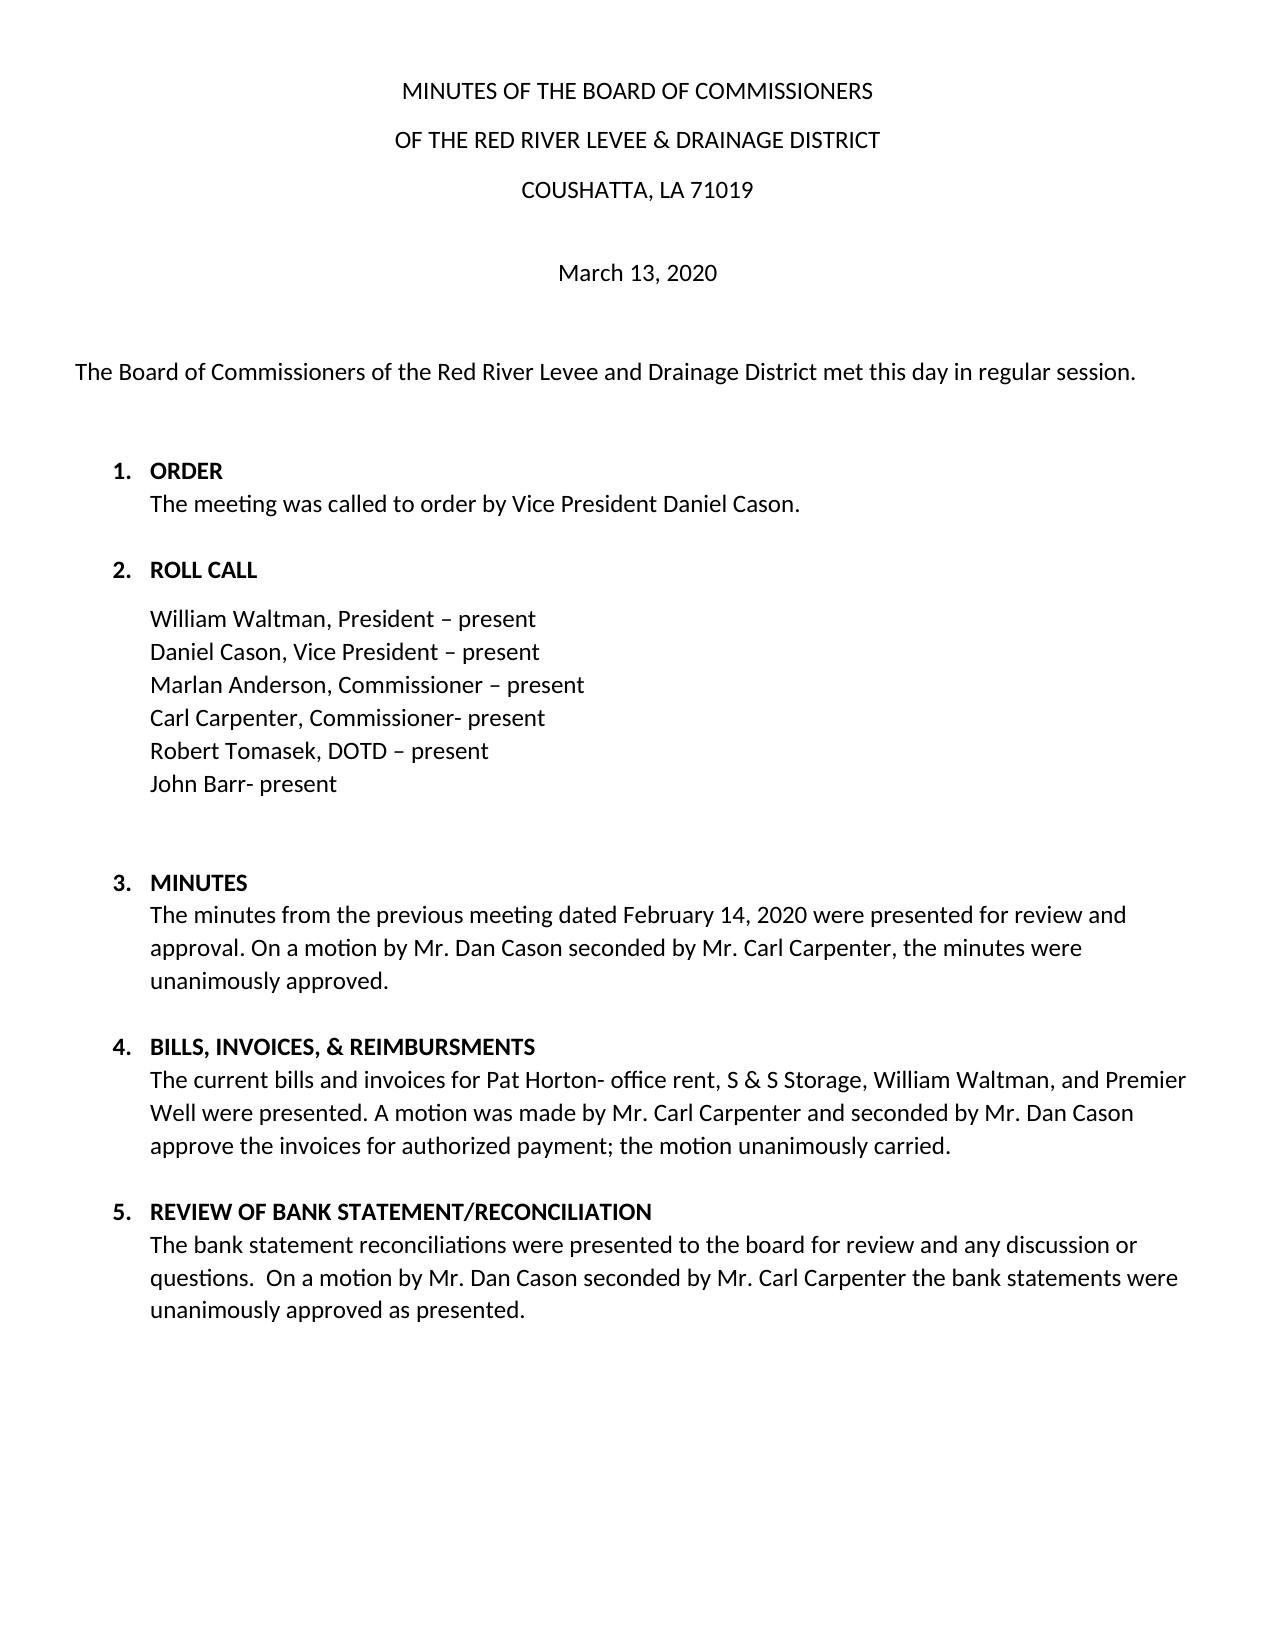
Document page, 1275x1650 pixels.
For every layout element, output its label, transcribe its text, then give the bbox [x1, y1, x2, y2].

text MINUTES OF THE BOARD OF COMMISSIONERS [75, 75, 1200, 106]
list MINUTES [112, 867, 1200, 897]
list Carl Carpenter, Commissioner- present [150, 702, 1200, 733]
list Robert Tomasek, DOTD – present [150, 735, 1200, 766]
text The Board of Commissioners of the Red River Levee and Drainage District met this day in regular session. [75, 356, 1200, 386]
list ROLL CALL [112, 554, 1200, 584]
list The minutes from the previous meeting dated February 14, 2020 were presented for review and approval. On a motion by Mr. Dan Cason seconded by Mr. Carl Carpenter, the minutes were unanimously approved. [150, 899, 1200, 996]
list BILLS, INVOICES, & REIMBURSMENTS [112, 1031, 1200, 1062]
text Marlan Anderson, Commissioner – present [75, 669, 1200, 700]
list REVIEW OF BANK STATEMENT/RECONCILIATION [112, 1196, 1200, 1226]
text Daniel Cason, Vice President – present [75, 636, 1200, 667]
list The current bills and invoices for Pat Horton- office rent, S & S Storage, William Waltman, and Premier Well were presented. A motion was made by Mr. Carl Carpenter and seconded by Mr. Dan Cason approve the invoices for authorized payment; the motion unanimously carried. [150, 1064, 1200, 1161]
list ORDER [112, 455, 1200, 486]
text March 13, 2020 [75, 224, 1200, 287]
list The meeting was called to order by Vice President Daniel Cason. [150, 488, 1200, 518]
text OF THE RED RIVER LEVEE & DRAINAGE DISTRICT [75, 124, 1200, 155]
text COUSHATTA, LA 71019 [75, 174, 1200, 205]
text William Waltman, President – present [75, 603, 1200, 634]
list The bank statement reconciliations were presented to the board for review and any discussion or questions. On a motion by Mr. Dan Cason seconded by Mr. Carl Carpenter the bank statements were unanimously approved as presented. [150, 1229, 1200, 1325]
list John Barr- present [150, 768, 1200, 798]
